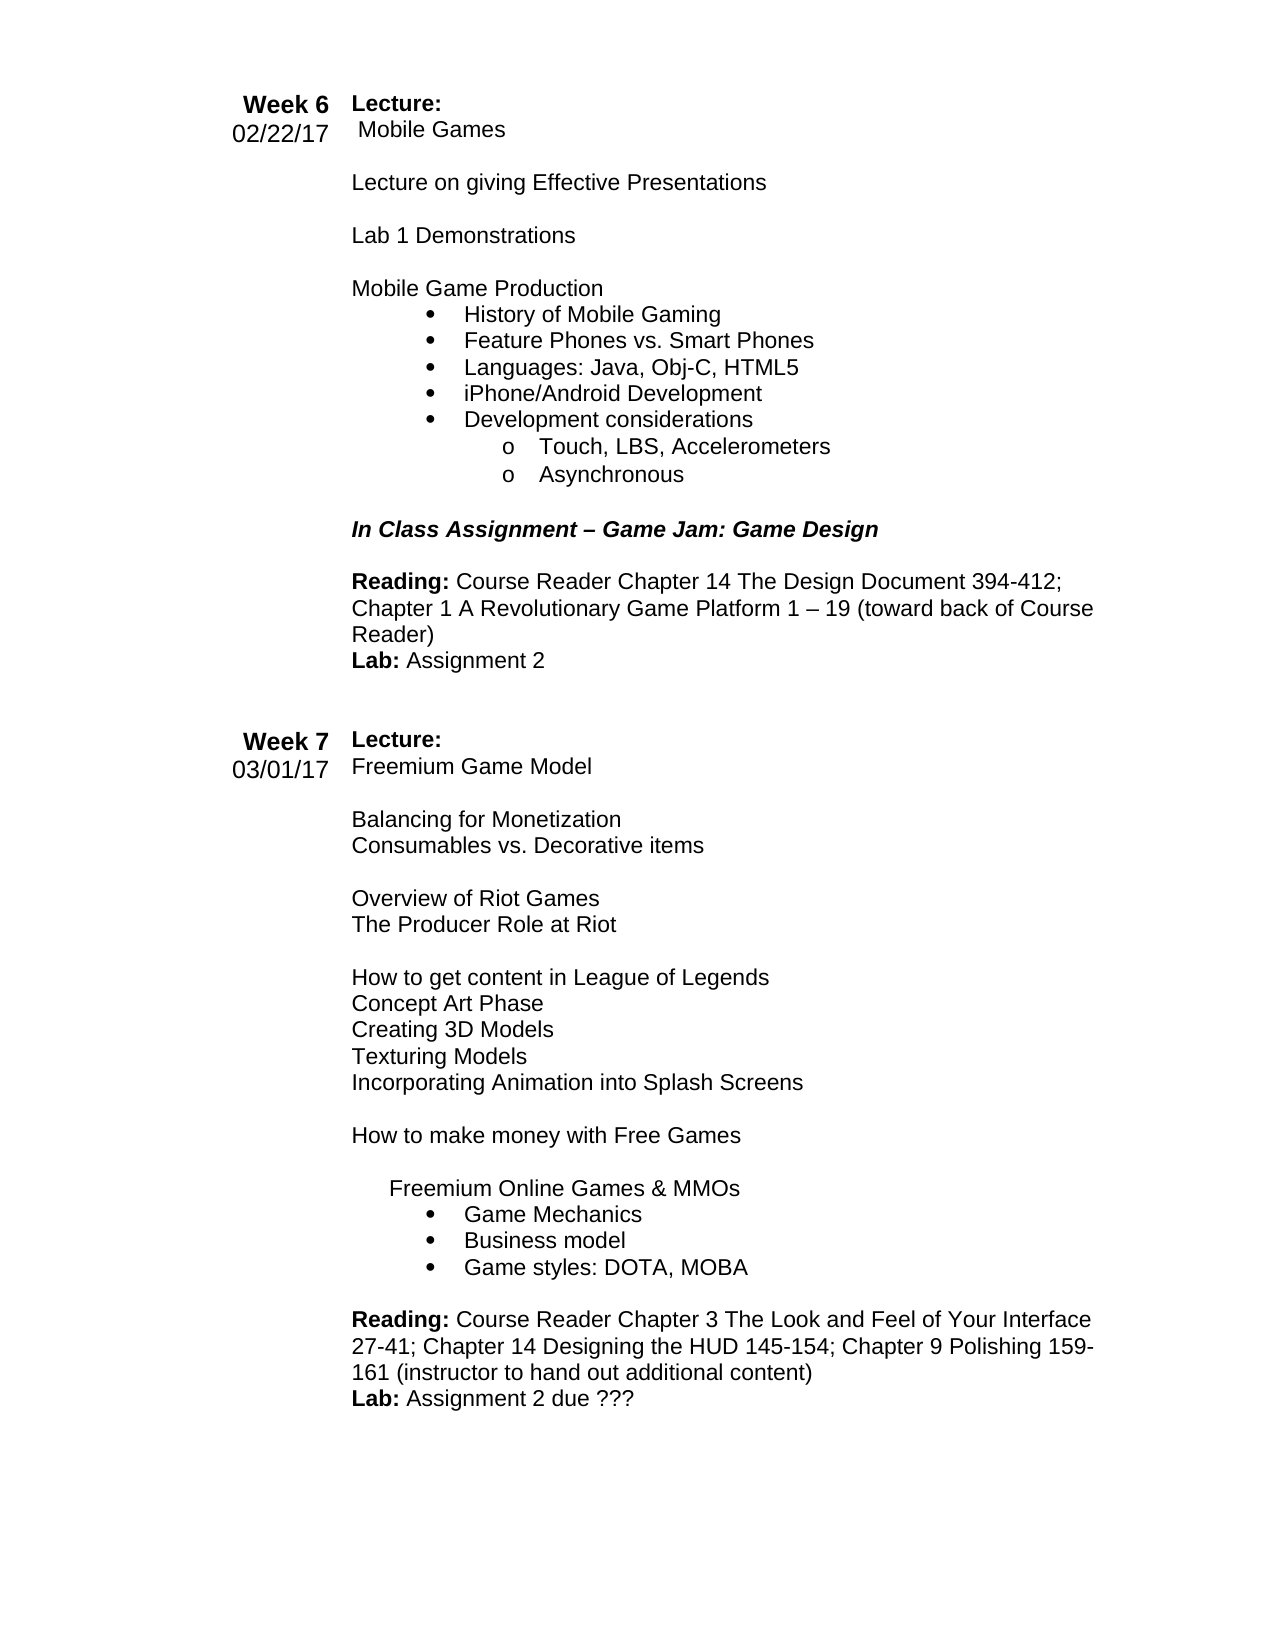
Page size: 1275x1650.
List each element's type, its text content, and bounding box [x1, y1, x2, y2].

table_cell Lecture: Mobile Games Lecture on giving Effective Presentations Lab 1 Demonstrations Mobile Game Production History of Mobile Gaming Feature Phones vs. Smart Phones Languages: Java, Obj-C, HTML5 iPhone/Android Development Development considerations Touch, LBS, Accelerometers Asynchronous In Class Assignment – Game Jam: Game Design Reading: Course Reader Chapter 14 The Design Document 394-412; Chapter 1 A Revolutionary Game Platform 1 – 19 (toward back of Course Reader) Lab: Assignment 2 [340, 90, 1125, 726]
table_cell Week 6 02/22/17 [176, 90, 340, 726]
table_cell Lecture: Freemium Game Model Balancing for Monetization Consumables vs. Decorative items Overview of Riot Games The Producer Role at Riot How to get content in League of Legends Concept Art Phase Creating 3D Models Texturing Models Incorporating Animation into Splash Screens How to make money with Free Games Freemium Online Games & MMOs  Game Mechanics Business model Game styles: DOTA, MOBA Reading: Course Reader Chapter 3 The Look and Feel of Your Interface 27-41; Chapter 14 Designing the HUD 145-154; Chapter 9 Polishing 159-161 (instructor to hand out additional content) Lab: Assignment 2 due ??? [340, 726, 1125, 1440]
table_cell Week 7 03/01/17 [176, 726, 340, 1440]
